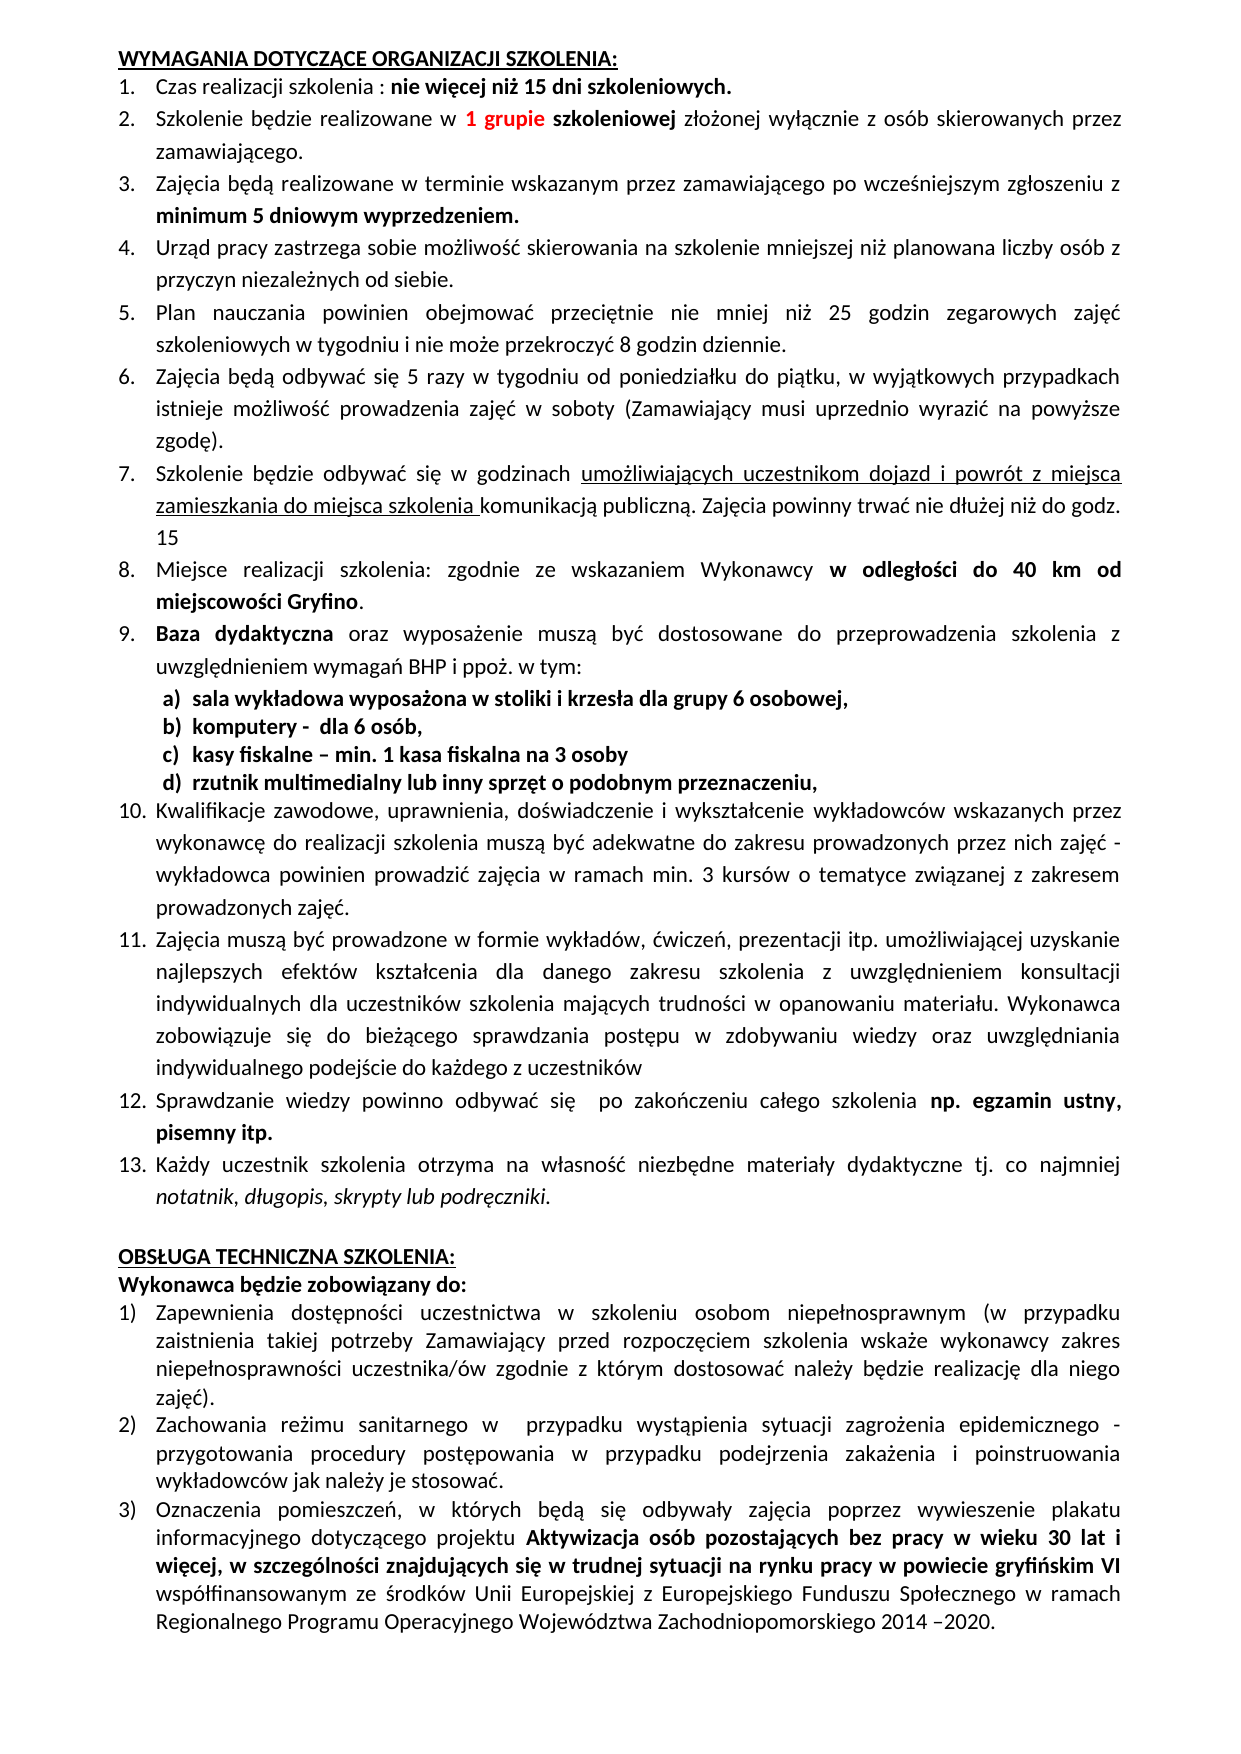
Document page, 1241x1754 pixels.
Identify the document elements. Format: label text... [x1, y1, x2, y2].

list Szkolenie będzie odbywać się w godzinach umożliwiających uczestnikom dojazd i powrót z miejsca zamieszkania do miejsca szkolenia komunikacją publiczną. Zajęcia powinny trwać nie dłużej niż do godz. 15 [118, 459, 1122, 551]
list Zajęcia będą odbywać się 5 razy w tygodniu od poniedziałku do piątku, w wyjątkowych przypadkach istnieje możliwość prowadzenia zajęć w soboty (Zamawiający musi uprzednio wyrazić na powyższe zgodę). [118, 362, 1122, 454]
text WYMAGANIA DOTYCZĄCE ORGANIZACJI SZKOLENIA: [118, 44, 1122, 72]
list sala wykładowa wyposażona w stoliki i krzesła dla grupy 6 osobowej, [162, 684, 1122, 712]
text Wykonawca będzie zobowiązany do: [118, 1271, 1122, 1298]
list kasy fiskalne – min. 1 kasa fiskalna na 3 osoby [162, 740, 1122, 768]
list komputery - dla 6 osób, [162, 712, 1122, 740]
list Każdy uczestnik szkolenia otrzyma na własność niezbędne materiały dydaktyczne tj. co najmniej notatnik, długopis, skrypty lub podręczniki. [118, 1150, 1122, 1210]
list Zapewnienia dostępności uczestnictwa w szkoleniu osobom niepełnosprawnym (w przypadku zaistnienia takiej potrzeby Zamawiający przed rozpoczęciem szkolenia wskaże wykonawcy zakres niepełnosprawności uczestnika/ów zgodnie z którym dostosować należy będzie realizację dla niego zajęć). [118, 1298, 1122, 1411]
list Zajęcia muszą być prowadzone w formie wykładów, ćwiczeń, prezentacji itp. umożliwiającej uzyskanie najlepszych efektów kształcenia dla danego zakresu szkolenia z uwzględnieniem konsultacji indywidualnych dla uczestników szkolenia mających trudności w opanowaniu materiału. Wykonawca zobowiązuje się do bieżącego sprawdzania postępu w zdobywaniu wiedzy oraz uwzględniania indywidualnego podejście do każdego z uczestników [118, 925, 1122, 1082]
list Szkolenie będzie realizowane w 1 grupie szkoleniowej złożonej wyłącznie z osób skierowanych przez zamawiającego. [118, 104, 1122, 165]
list Oznaczenia pomieszczeń, w których będą się odbywały zajęcia poprzez wywieszenie plakatu informacyjnego dotyczącego projektu Aktywizacja osób pozostających bez pracy w wieku 30 lat i więcej, w szczególności znajdujących się w trudnej sytuacji na rynku pracy w powiecie gryfińskim VI współfinansowanym ze środków Unii Europejskiej z Europejskiego Funduszu Społecznego w ramach Regionalnego Programu Operacyjnego Województwa Zachodniopomorskiego 2014 –2020. [118, 1495, 1122, 1635]
list Zachowania reżimu sanitarnego w przypadku wystąpienia sytuacji zagrożenia epidemicznego -przygotowania procedury postępowania w przypadku podejrzenia zakażenia i poinstruowania wykładowców jak należy je stosować. [118, 1411, 1122, 1495]
list Urząd pracy zastrzega sobie możliwość skierowania na szkolenie mniejszej niż planowana liczby osób z przyczyn niezależnych od siebie. [118, 233, 1122, 293]
text OBSŁUGA TECHNICZNA SZKOLENIA: [118, 1242, 1122, 1271]
list Plan nauczania powinien obejmować przeciętnie nie mniej niż 25 godzin zegarowych zajęć szkoleniowych w tygodniu i nie może przekroczyć 8 godzin dziennie. [118, 298, 1122, 358]
list rzutnik multimedialny lub inny sprzęt o podobnym przeznaczeniu, [162, 768, 1122, 796]
list Sprawdzanie wiedzy powinno odbywać się po zakończeniu całego szkolenia np. egzamin ustny, pisemny itp. [118, 1086, 1122, 1146]
list Zajęcia będą realizowane w terminie wskazanym przez zamawiającego po wcześniejszym zgłoszeniu z minimum 5 dniowym wyprzedzeniem. [118, 169, 1122, 229]
list Baza dydaktyczna oraz wyposażenie muszą być dostosowane do przeprowadzenia szkolenia z uwzględnieniem wymagań BHP i ppoż. w tym: [118, 619, 1122, 680]
list Miejsce realizacji szkolenia: zgodnie ze wskazaniem Wykonawcy w odległości do 40 km od miejscowości Gryfino. [118, 555, 1122, 615]
list Kwalifikacje zawodowe, uprawnienia, doświadczenie i wykształcenie wykładowców wskazanych przez wykonawcę do realizacji szkolenia muszą być adekwatne do zakresu prowadzonych przez nich zajęć - wykładowca powinien prowadzić zajęcia w ramach min. 3 kursów o tematyce związanej z zakresem prowadzonych zajęć. [118, 796, 1122, 921]
list Czas realizacji szkolenia : nie więcej niż 15 dni szkoleniowych. [118, 72, 1122, 100]
